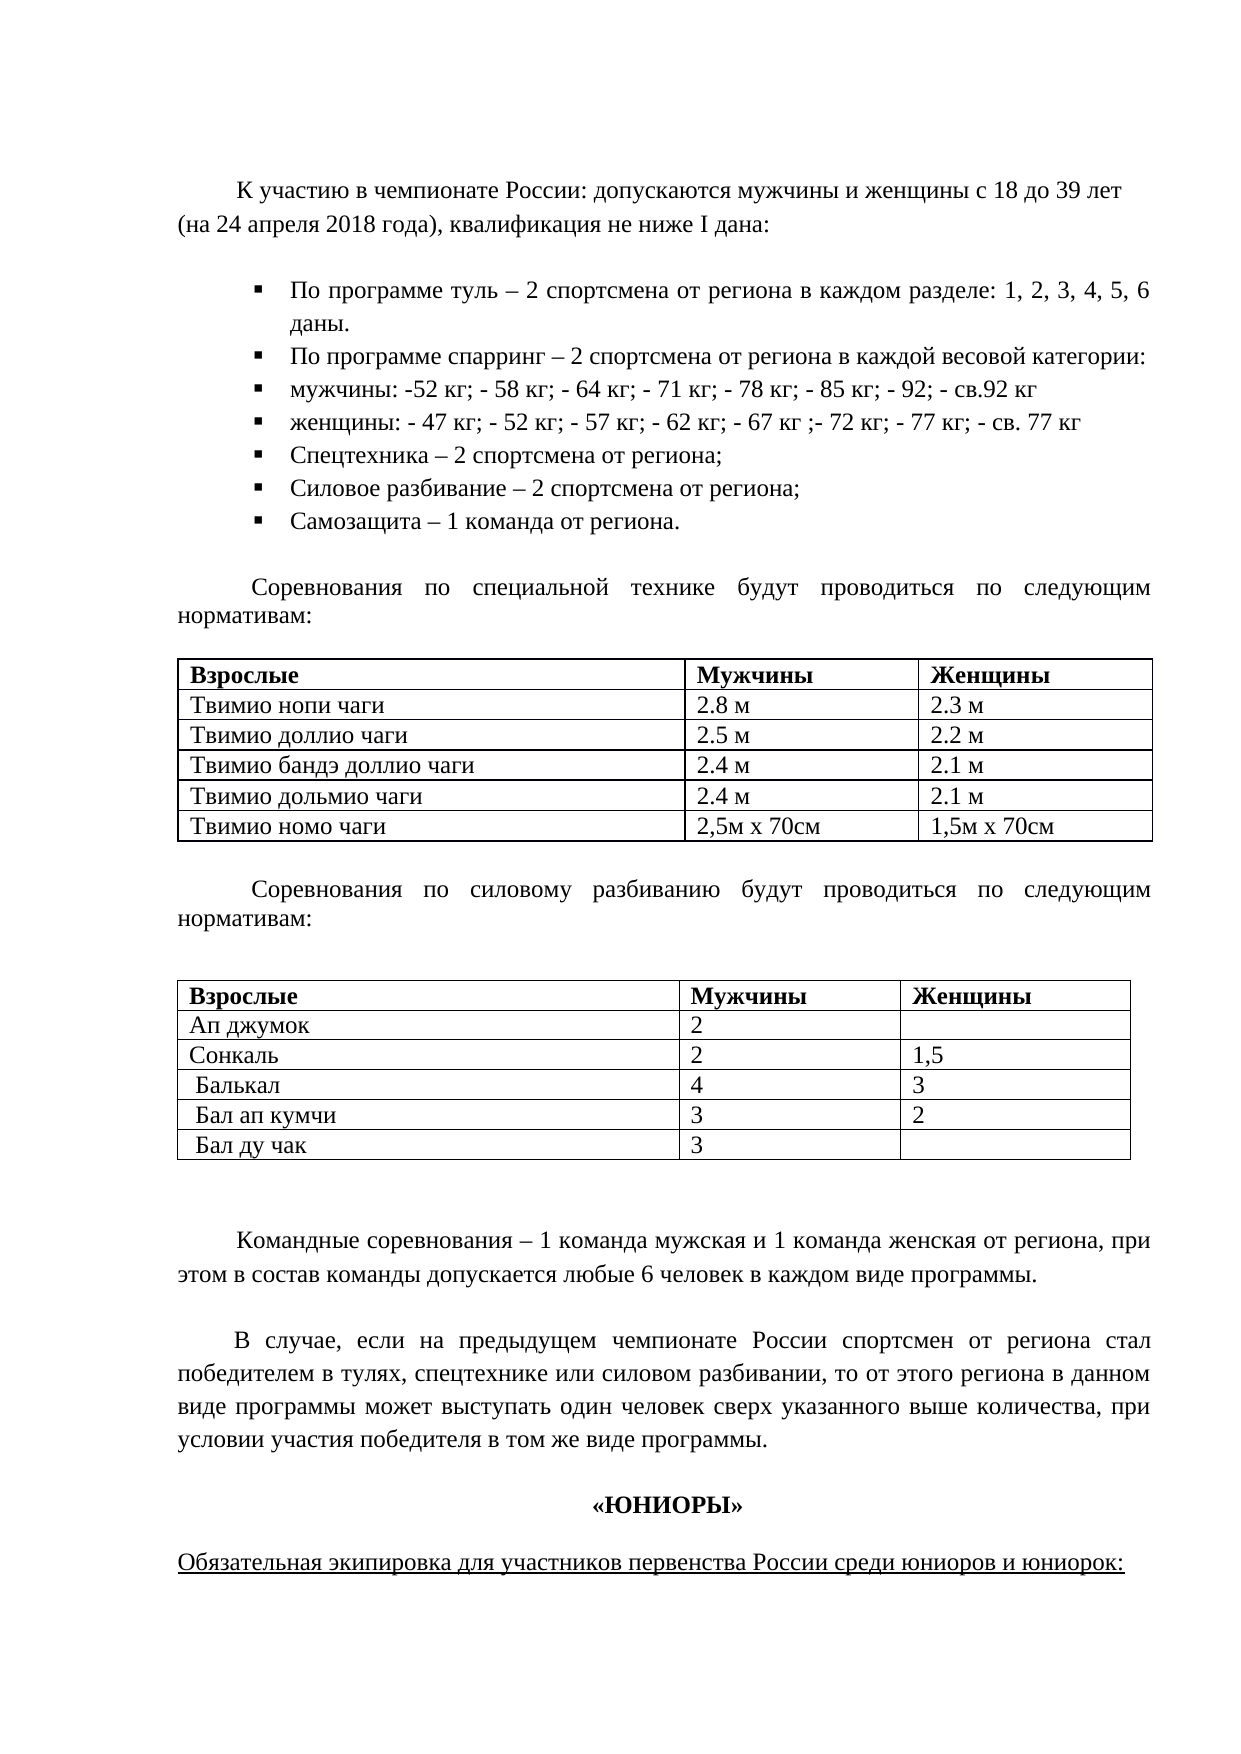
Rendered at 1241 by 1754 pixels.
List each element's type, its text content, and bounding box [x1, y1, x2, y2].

table_cell 3 [680, 1130, 900, 1158]
table_cell Балькал [178, 1070, 679, 1099]
text Соревнования по силовому разбиванию будут проводиться по следующим нормативам: [177, 874, 1152, 932]
text «ЮНИОРЫ» [177, 1490, 1152, 1518]
table_cell 2 [901, 1100, 1130, 1129]
table_cell 1,5м x 70cм [919, 811, 1152, 840]
table_cell 2.1 м [919, 751, 1152, 779]
table_cell Ап джумок [178, 1011, 679, 1039]
table_cell 2.5 м [686, 720, 918, 749]
table_cell 1,5 [901, 1040, 1130, 1069]
table_cell 3 [901, 1070, 1130, 1099]
table_cell 2.1 м [919, 781, 1152, 810]
table_header Мужчины [686, 660, 918, 688]
table_cell 2.4 м [686, 751, 918, 779]
table_cell 2.3 м [919, 690, 1152, 719]
table_cell 2 [680, 1040, 900, 1069]
table_cell 2.4 м [686, 781, 918, 810]
table_cell Бал ду чак [178, 1130, 679, 1158]
table_cell 2 [680, 1011, 900, 1039]
table_header Женщины [919, 660, 1152, 688]
list По программе туль – 2 спортсмена от региона в каждом разделе: 1, 2, 3, 4, 5, 6 даны. [252, 275, 1152, 336]
text К участию в чемпионате России: допускаются мужчины и женщины с 18 до 39 лет (на 24 апреля 2018 года), квалификация не ниже I дана: [177, 176, 1152, 237]
list Спецтехника – 2 спортсмена от региона; [252, 440, 1152, 468]
table_header Женщины [901, 981, 1130, 1009]
table_cell 2.2 м [919, 720, 1152, 749]
text Командные соревнования – 1 команда мужская и 1 команда женская от региона, при этом в состав команды допускается любые 6 человек в каждом виде программы. [177, 1226, 1152, 1287]
table_cell 2.8 м [686, 690, 918, 719]
table_cell 2,5м x 70cм [686, 811, 918, 840]
table_cell Твимио номо чаги [179, 811, 684, 840]
table_cell Сонкаль [178, 1040, 679, 1069]
table_cell Бал ап кумчи [178, 1100, 679, 1129]
list Силовое разбивание – 2 спортсмена от региона; [252, 473, 1152, 502]
text Соревнования по специальной технике будут проводиться по следующим нормативам: [177, 572, 1152, 629]
table_header Взрослые [178, 981, 679, 1009]
table_header Мужчины [680, 981, 900, 1009]
table_cell [901, 1130, 1130, 1158]
text В случае, если на предыдущем чемпионате России спортсмен от региона стал победителем в тулях, спецтехнике или силовом разбивании, то от этого региона в данном виде программы может выступать один человек сверх указанного выше количества, при условии участия победителя в том же виде программы. [177, 1325, 1152, 1452]
table_cell Твимио нопи чаги [179, 690, 684, 719]
table_cell [901, 1011, 1130, 1039]
table_cell Твимио дольмио чаги [179, 781, 684, 810]
table_cell 3 [680, 1100, 900, 1129]
table_cell 4 [680, 1070, 900, 1099]
table_cell Твимио доллио чаги [179, 720, 684, 749]
text Обязательная экипировка для участников первенства России среди юниоров и юниорок: [177, 1547, 1152, 1576]
list По программе спарринг – 2 спортсмена от региона в каждой весовой категории: [252, 341, 1152, 369]
table_cell Твимио бандэ доллио чаги [179, 751, 684, 779]
table_header Взрослые [179, 660, 684, 688]
list женщины: - 47 кг; - 52 кг; - 57 кг; - 62 кг; - 67 кг ;- 72 кг; - 77 кг; - св. 77 кг [252, 407, 1152, 436]
list мужчины: -52 кг; - 58 кг; - 64 кг; - 71 кг; - 78 кг; - 85 кг; - 92; - св.92 кг [252, 374, 1152, 402]
list Самозащита – 1 команда от региона. [252, 506, 1152, 534]
